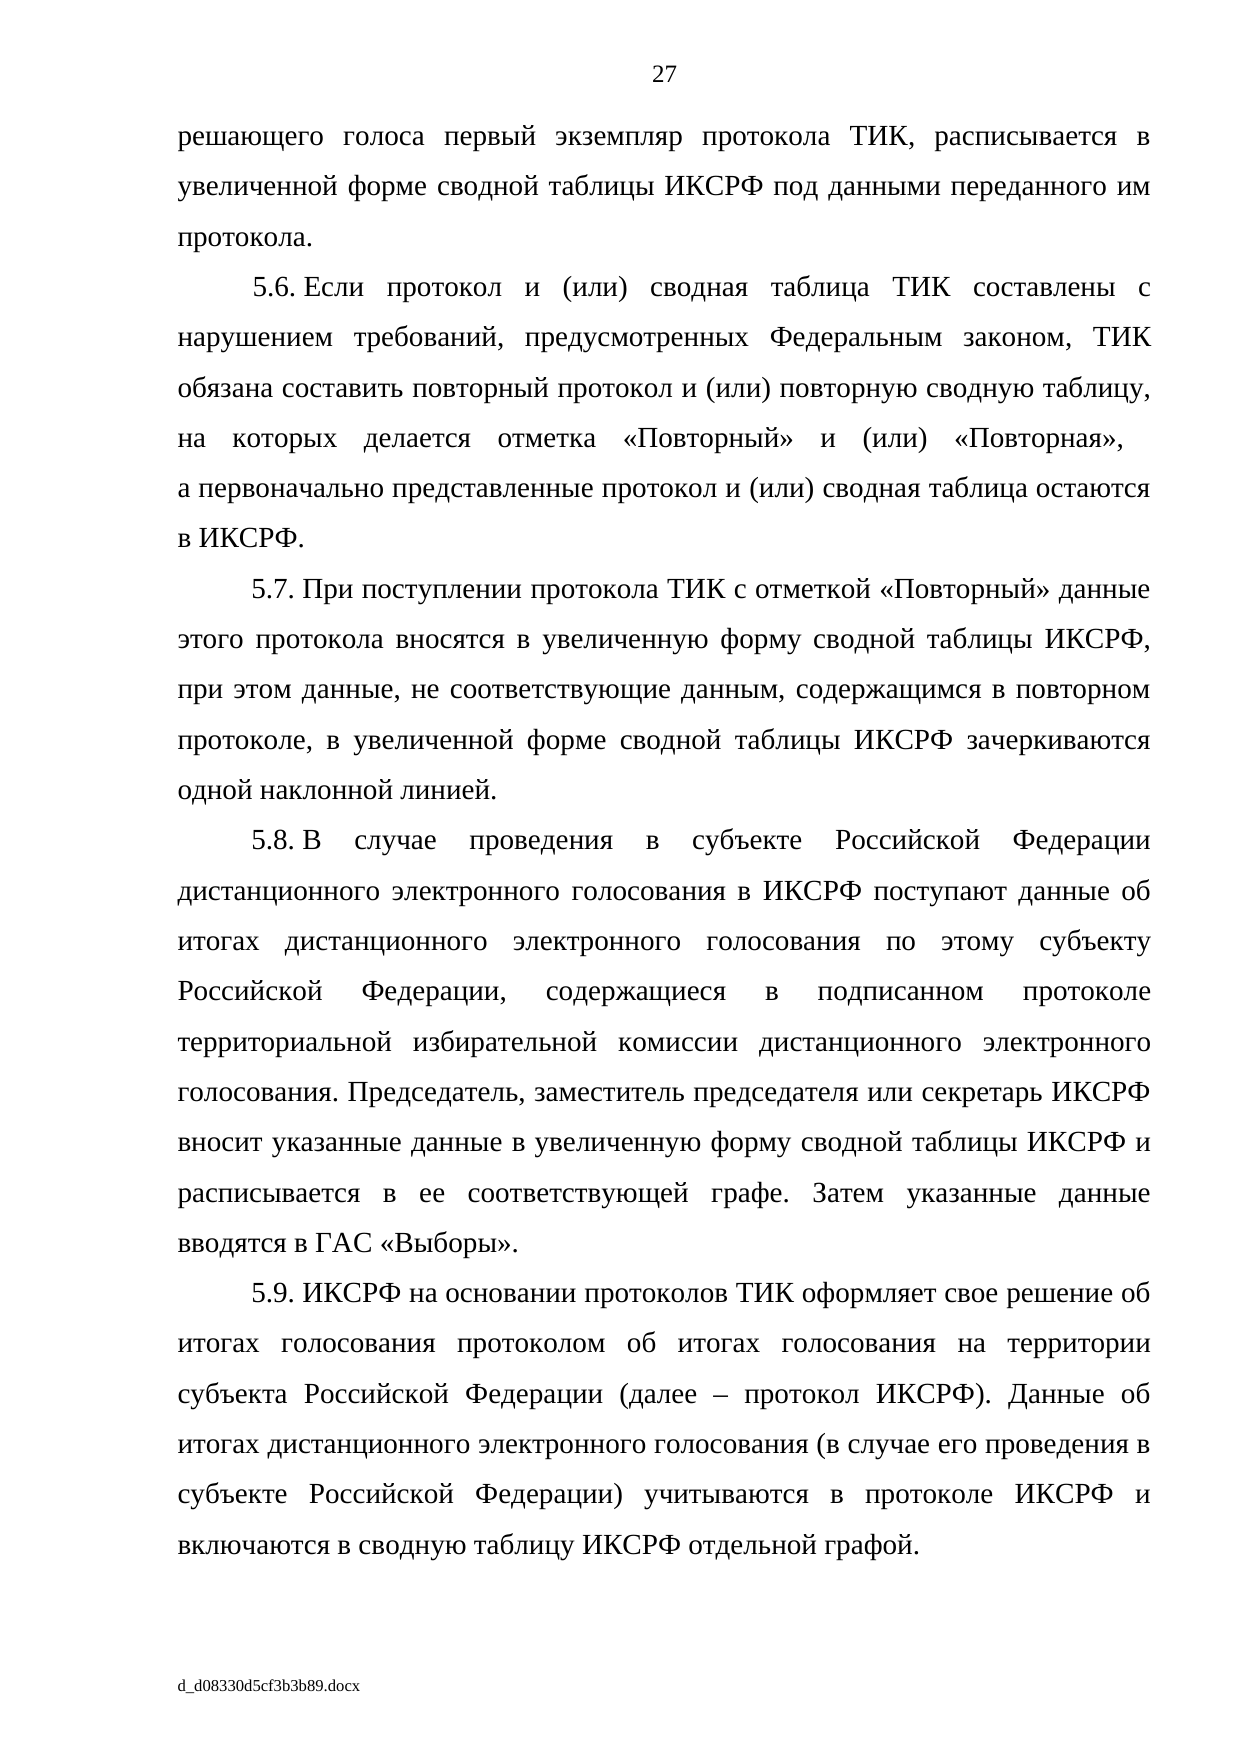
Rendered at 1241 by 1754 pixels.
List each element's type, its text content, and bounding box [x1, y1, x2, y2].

text 5.7. При поступлении протокола ТИК с отметкой «Повторный» данные этого протокола вносятся в увеличенную форму сводной таблицы ИКСРФ, при этом данные, не соответствующие данным, содержащимся в повторном протоколе, в увеличенной форме сводной таблицы ИКСРФ зачеркиваются одной наклонной линией. [177, 571, 1152, 806]
text 5.8. В случае проведения в субъекте Российской Федерации дистанционного электронного голосования в ИКСРФ поступают данные об итогах дистанционного электронного голосования по этому субъекту Российской Федерации, содержащиеся в подписанном протоколе территориальной избирательной комиссии дистанционного электронного голосования. Председатель, заместитель председателя или секретарь ИКСРФ вносит указанные данные в увеличенную форму сводной таблицы ИКСРФ и расписывается в ее соответствующей графе. Затем указанные данные вводятся в ГАС «Выборы». [177, 822, 1152, 1258]
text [177, 118, 1152, 252]
text 5.6. Если протокол и (или) сводная таблица ТИК составлены с нарушением требований, предусмотренных Федеральным законом, ТИК обязана составить повторный протокол и (или) повторную сводную таблицу, на которых делается отметка «Повторный» и (или) «Повторная», а первоначально представленные протокол и (или) сводная таблица остаются в ИКСРФ. [177, 269, 1152, 554]
text 5.9. ИКСРФ на основании протоколов ТИК оформляет свое решение об итогах голосования протоколом об итогах голосования на территории субъекта Российской Федерации (далее – протокол ИКСРФ). Данные об итогах дистанционного электронного голосования (в случае его проведения в субъекте Российской Федерации) учитываются в протоколе ИКСРФ и включаются в сводную таблицу ИКСРФ отдельной графой. [177, 1275, 1152, 1560]
